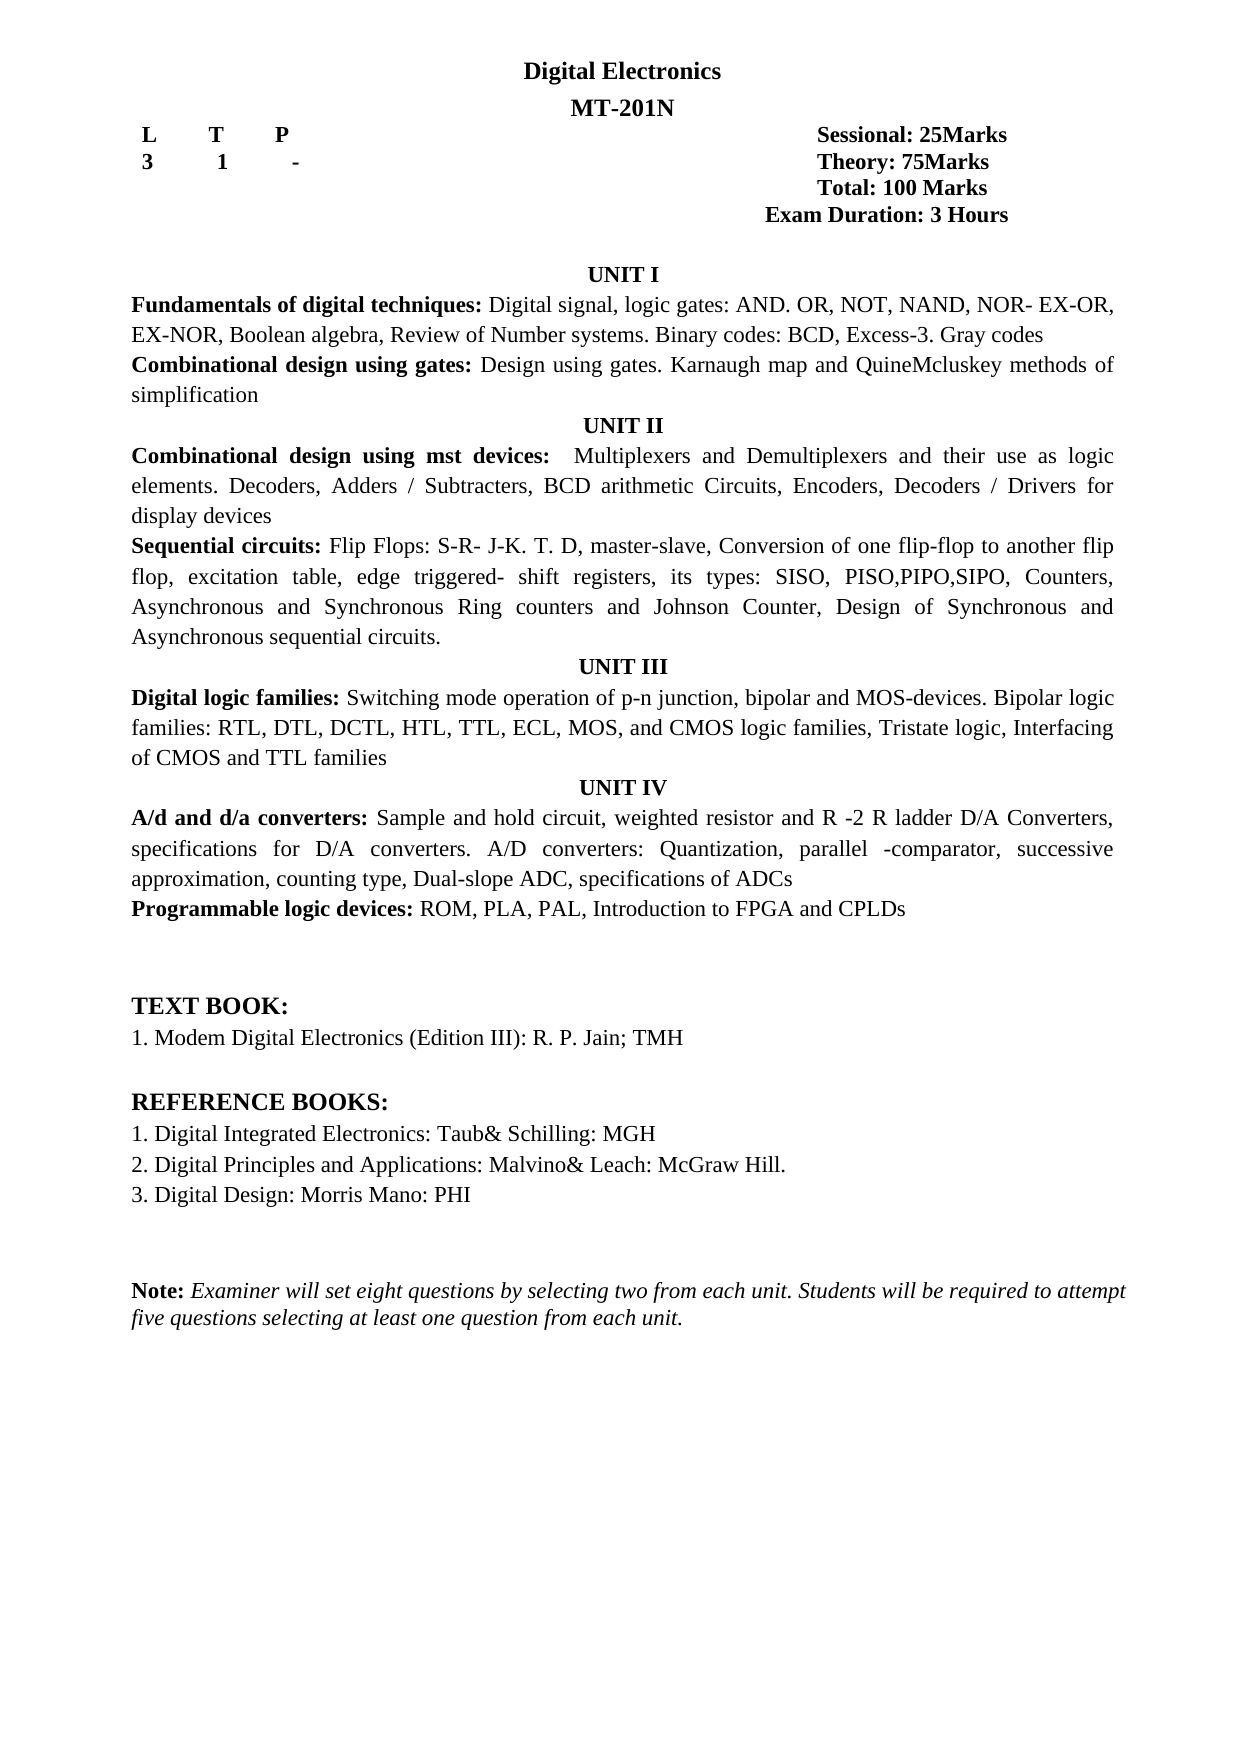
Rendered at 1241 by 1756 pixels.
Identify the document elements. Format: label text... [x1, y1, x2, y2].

subtitle MT-201N [226, 93, 1018, 122]
text Combinational design using gates: Design using gates. Karnaugh map and QuineMcluskey methods of simplification [131, 351, 1115, 408]
text 1. Modem Digital Electronics (Edition III): R. P. Jain; TMH [131, 1024, 1115, 1051]
text L T P Sessional: 25Marks [142, 122, 1115, 148]
text 2. Digital Principles and Applications: Malvino& Leach: McGraw Hill. [131, 1151, 1115, 1177]
text 1. Digital Integrated Electronics: Taub& Schilling: MGH [131, 1121, 1115, 1147]
text Combinational design using mst devices: Multiplexers and Demultiplexers and their use as logic elements. Decoders, Adders / Subtracters, BCD arithmetic Circuits, Encoders, Decoders / Drivers for display devices [131, 442, 1115, 529]
text 3. Digital Design: Morris Mano: PHI [131, 1181, 1115, 1207]
text UNIT II [131, 412, 1115, 438]
text TEXT BOOK: [131, 991, 1115, 1020]
text Total: 100 Marks Exam Duration: 3 Hours [765, 174, 1032, 227]
text REFERENCE BOOKS: [131, 1087, 1115, 1116]
text UNIT I [131, 261, 1115, 287]
text A/d and d/a converters: Sample and hold circuit, weighted resistor and R -2 R ladder D/A Converters, specifications for D/A converters. A/D converters: Quantization, parallel -comparator, successive approximation, counting type, Dual-slope ADC, specifications of ADCs [131, 804, 1115, 891]
text Fundamentals of digital techniques: Digital signal, logic gates: AND. OR, NOT, NAND, NOR- EX-OR, EX-NOR, Boolean algebra, Review of Number systems. Binary codes: BCD, Excess-3. Gray codes [131, 291, 1115, 347]
text UNIT III [131, 653, 1115, 680]
text Digital logic families: Switching mode operation of p-n junction, bipolar and MOS-devices. Bipolar logic families: RTL, DTL, DCTL, HTL, TTL, ECL, MOS, and CMOS logic families, Tristate logic, Interfacing of CMOS and TTL families [131, 683, 1115, 770]
text Note: Examiner will set eight questions by selecting two from each unit. Students will be required to attempt five questions selecting at least one question from each unit. [131, 1277, 1128, 1330]
text 3 1 - Theory: 75Marks [142, 148, 1115, 174]
text Programmable logic devices: ROM, PLA, PAL, Introduction to FPGA and CPLDs [131, 895, 1115, 921]
text Sequential circuits: Flip Flops: S-R- J-K. T. D, master-slave, Conversion of one flip-flop to another flip flop, excitation table, edge triggered- shift registers, its types: SISO, PISO,PIPO,SIPO, Counters, Asynchronous and Synchronous Ring counters and Johnson Counter, Design of Synchronous and Asynchronous sequential circuits. [131, 532, 1115, 649]
text UNIT IV [131, 774, 1115, 801]
text Digital Electronics [226, 56, 1018, 85]
